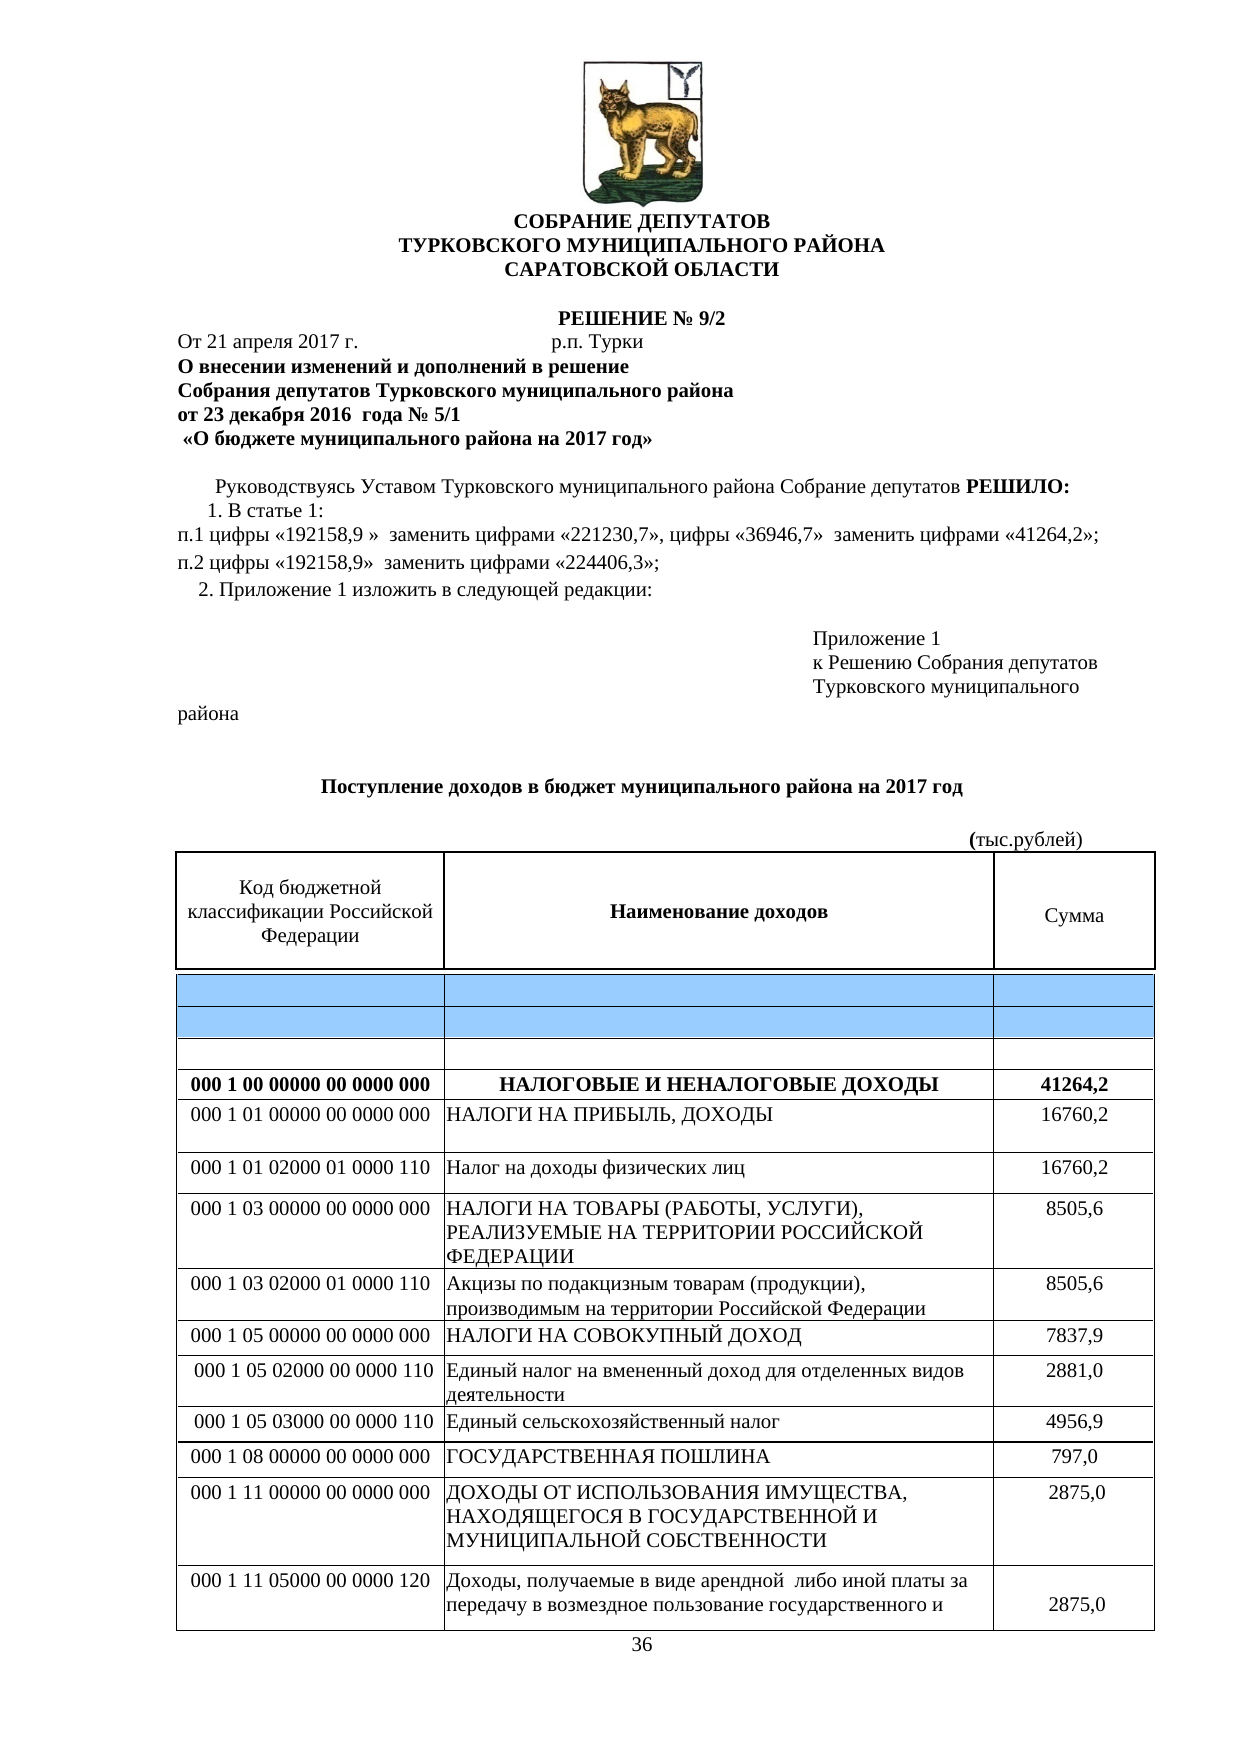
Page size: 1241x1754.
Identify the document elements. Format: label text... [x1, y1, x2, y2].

text (тыс.рублей) [177, 827, 1106, 851]
text «О бюджете муниципального района на 2017 год» [177, 426, 1106, 450]
text САРАТОВСКОЙ ОБЛАСТИ [177, 257, 1106, 281]
text РЕШЕНИЕ № 9/2 [177, 305, 1106, 329]
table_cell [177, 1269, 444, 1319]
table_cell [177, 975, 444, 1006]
text СОБРАНИЕ ДЕПУТАТОВ [177, 209, 1106, 233]
list 2. Приложение 1 изложить в следующей редакции: [177, 577, 1106, 601]
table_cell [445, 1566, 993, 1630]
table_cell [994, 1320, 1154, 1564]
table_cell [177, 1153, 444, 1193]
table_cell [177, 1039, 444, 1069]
text От 21 апреля 2017 г. р.п. Турки [177, 329, 1106, 353]
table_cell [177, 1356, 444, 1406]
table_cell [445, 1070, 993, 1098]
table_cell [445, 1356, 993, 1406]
list 1. В статье 1: [207, 498, 1106, 522]
picture [580, 59, 704, 210]
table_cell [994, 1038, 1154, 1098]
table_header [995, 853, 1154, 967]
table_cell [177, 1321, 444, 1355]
text Руководствуясь Уставом Турковского муниципального района Собрание депутатов РЕШИЛО: [215, 474, 1106, 498]
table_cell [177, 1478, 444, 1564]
text Поступление доходов в бюджет муниципального района на 2017 год [177, 774, 1106, 798]
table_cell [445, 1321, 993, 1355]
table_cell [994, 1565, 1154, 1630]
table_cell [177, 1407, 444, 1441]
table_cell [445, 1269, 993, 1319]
text Собрания депутатов Турковского муниципального района [177, 378, 1106, 402]
text к Решению Собрания депутатов [177, 650, 1106, 674]
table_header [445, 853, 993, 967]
text О внесении изменений и дополнений в решение [177, 353, 1106, 378]
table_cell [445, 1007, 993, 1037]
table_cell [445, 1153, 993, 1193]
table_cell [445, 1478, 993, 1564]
list п.1 цифры «192158,9 » заменить цифрами «221230,7», цифры «36946,7» заменить цифрами «41264,2»; [177, 522, 1106, 546]
list Турковского муниципального района [177, 674, 1106, 725]
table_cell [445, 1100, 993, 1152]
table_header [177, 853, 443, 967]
list п.2 цифры «192158,9» заменить цифрами «224406,3»; [177, 549, 1106, 574]
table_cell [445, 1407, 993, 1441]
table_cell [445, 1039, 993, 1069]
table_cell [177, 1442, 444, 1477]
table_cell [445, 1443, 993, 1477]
text от 23 декабря 2016 года № 5/1 [177, 402, 1106, 426]
text Приложение 1 [177, 626, 1106, 650]
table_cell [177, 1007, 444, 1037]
text ТУРКОВСКОГО МУНИЦИПАЛЬНОГО РАЙОНА [177, 233, 1106, 257]
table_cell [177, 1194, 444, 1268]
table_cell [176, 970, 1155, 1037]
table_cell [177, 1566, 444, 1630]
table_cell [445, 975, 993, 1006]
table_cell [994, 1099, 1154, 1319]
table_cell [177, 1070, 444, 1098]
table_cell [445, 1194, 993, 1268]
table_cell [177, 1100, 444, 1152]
